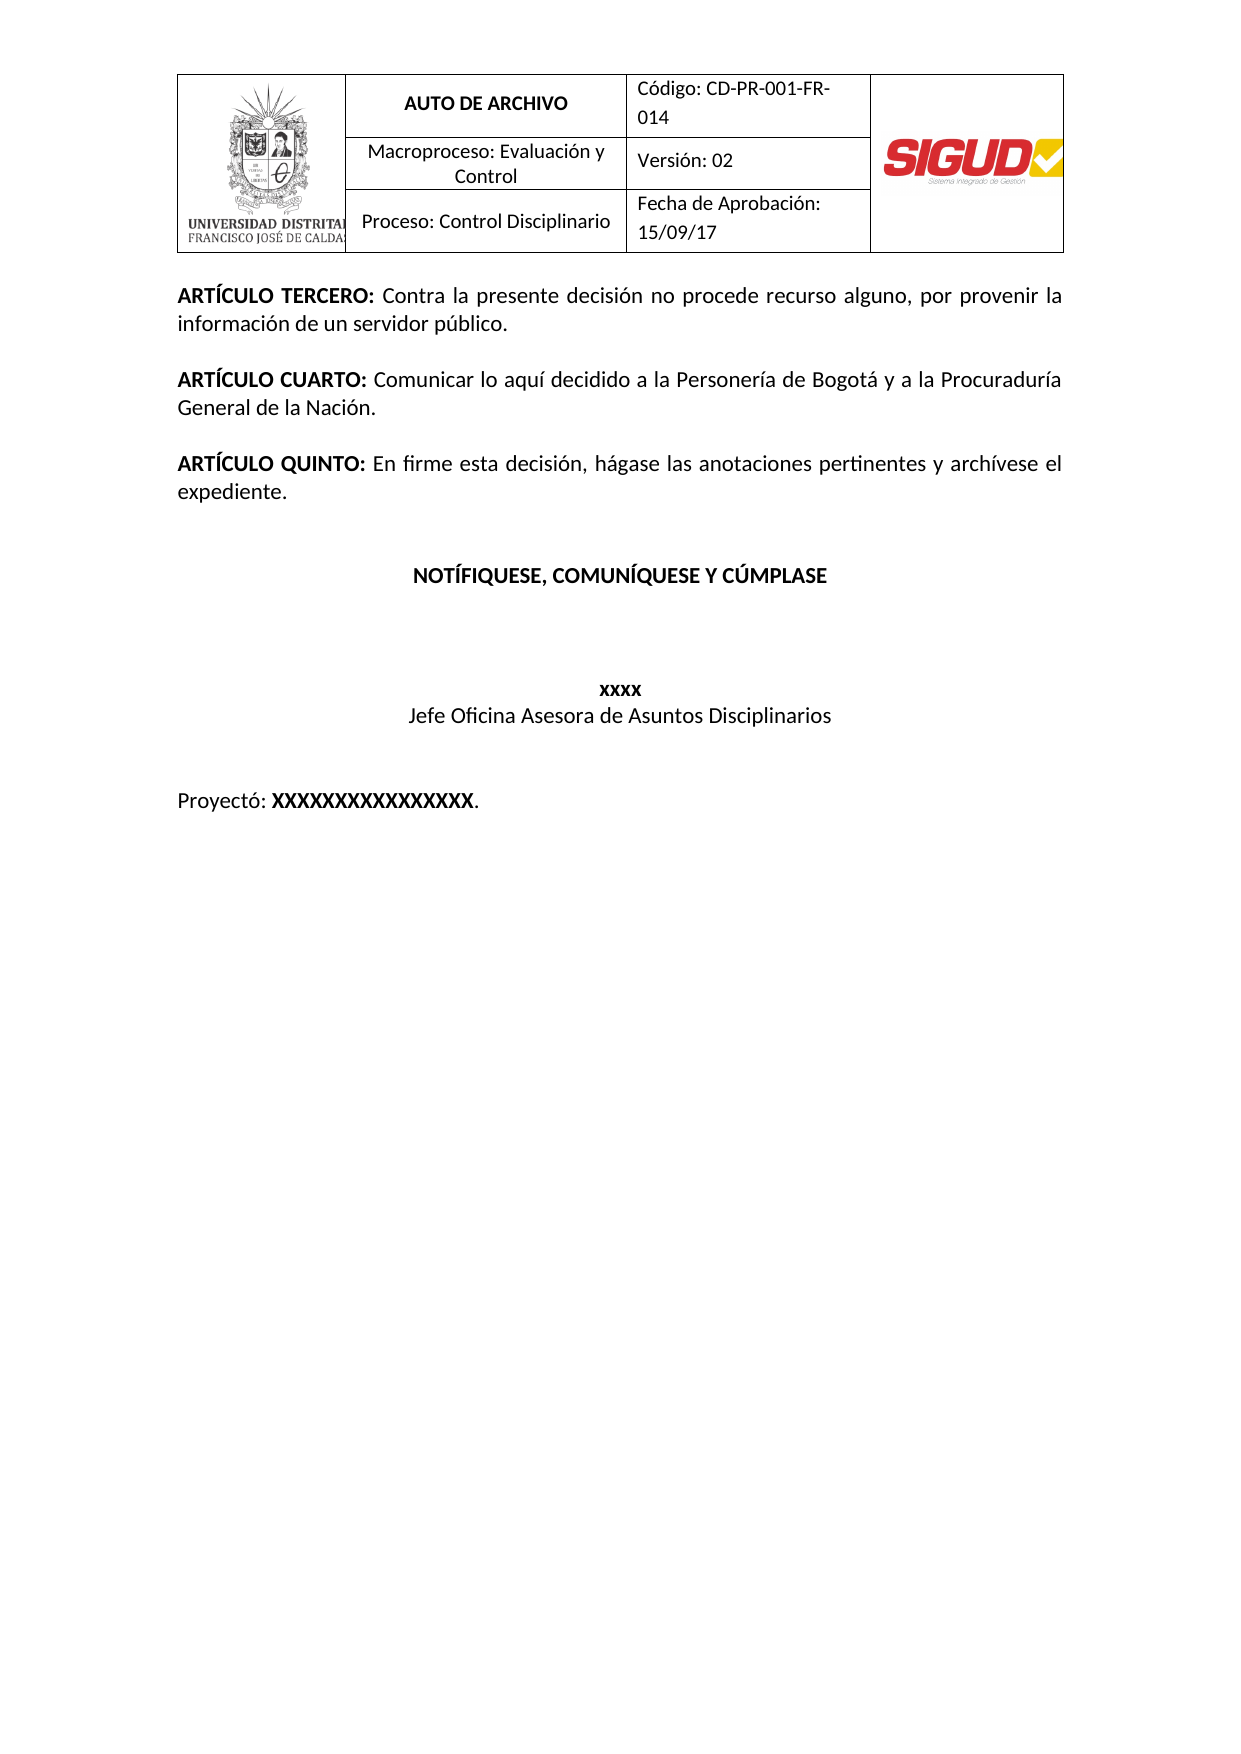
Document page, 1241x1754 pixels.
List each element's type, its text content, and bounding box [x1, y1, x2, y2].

text ARTÍCULO CUARTO: Comunicar lo aquí decidido a la Personería de Bogotá y a la Procuraduría General de la Nación. [177, 365, 1063, 421]
picture [188, 82, 346, 244]
picture [881, 131, 1063, 196]
text NOTÍFIQUESE, COMUNÍQUESE Y CÚMPLASE [177, 562, 1063, 589]
text xxxx [177, 674, 1063, 702]
text ARTÍCULO TERCERO: Contra la presente decisión no procede recurso alguno, por provenir la información de un servidor público. [177, 281, 1063, 337]
text Jefe Oficina Asesora de Asuntos Disciplinarios [177, 702, 1063, 730]
text Proyectó: XXXXXXXXXXXXXXXX. [177, 786, 1063, 814]
text ARTÍCULO QUINTO: En firme esta decisión, hágase las anotaciones pertinentes y archívese el expediente. [177, 449, 1063, 506]
